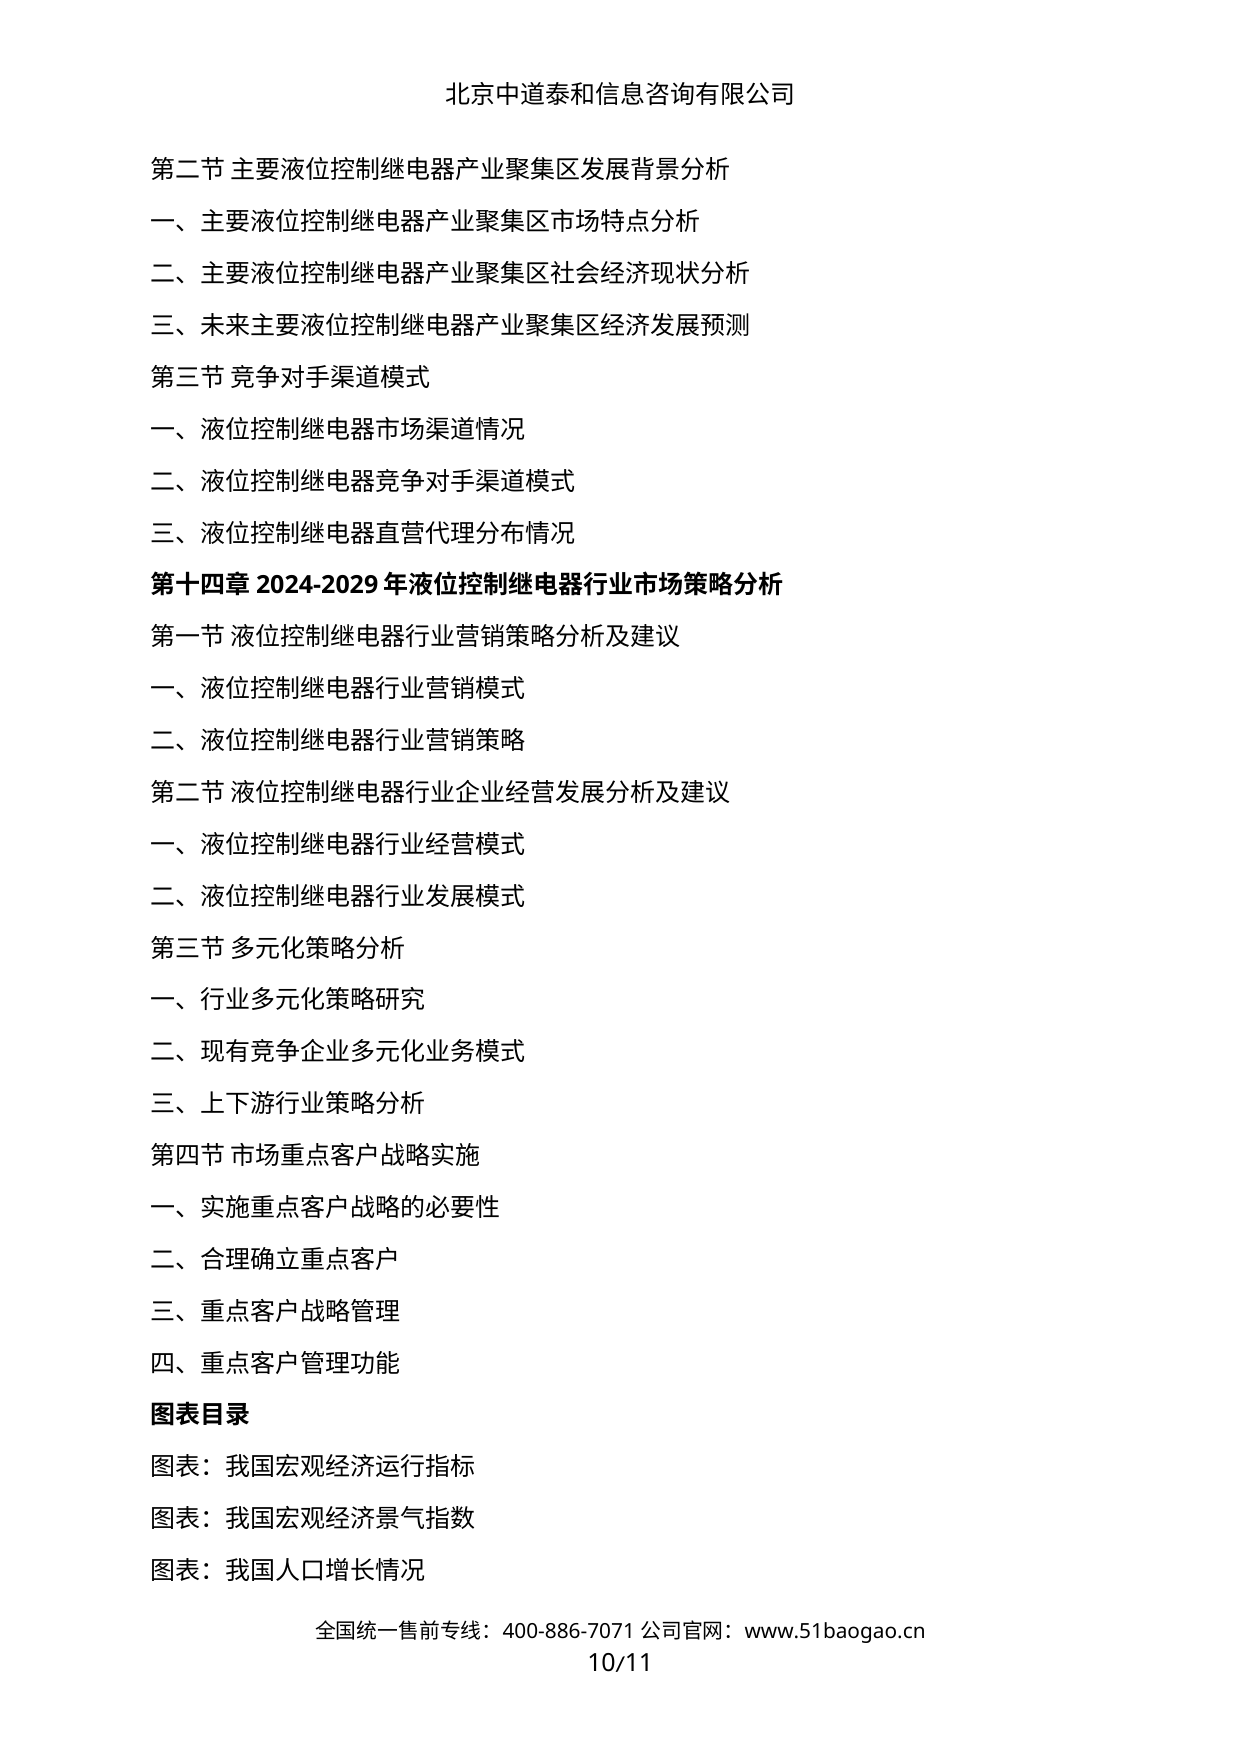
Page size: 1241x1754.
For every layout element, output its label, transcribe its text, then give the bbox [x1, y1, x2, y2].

text 一、实施重点客户战略的必要性 [150, 1187, 1090, 1224]
text 图表：我国人口增长情况 [150, 1551, 1090, 1587]
text 图表：我国宏观经济景气指数 [150, 1499, 1090, 1535]
text 三、上下游行业策略分析 [150, 1084, 1090, 1120]
text 二、现有竞争企业多元化业务模式 [150, 1032, 1090, 1068]
text 图表目录 [150, 1395, 1090, 1431]
text 第二节 主要液位控制继电器产业聚集区发展背景分析 [150, 150, 1090, 186]
text 三、液位控制继电器直营代理分布情况 [150, 513, 1090, 549]
text 三、重点客户战略管理 [150, 1291, 1090, 1327]
text 二、主要液位控制继电器产业聚集区社会经济现状分析 [150, 254, 1090, 290]
text 图表：我国宏观经济运行指标 [150, 1447, 1090, 1483]
text 二、液位控制继电器行业营销策略 [150, 721, 1090, 757]
text 第四节 市场重点客户战略实施 [150, 1136, 1090, 1172]
text 一、液位控制继电器行业营销模式 [150, 669, 1090, 705]
text 第三节 多元化策略分析 [150, 928, 1090, 964]
text 一、行业多元化策略研究 [150, 980, 1090, 1016]
text 一、主要液位控制继电器产业聚集区市场特点分析 [150, 202, 1090, 238]
text 三、未来主要液位控制继电器产业聚集区经济发展预测 [150, 306, 1090, 342]
text 第三节 竞争对手渠道模式 [150, 357, 1090, 394]
text 一、液位控制继电器市场渠道情况 [150, 409, 1090, 446]
text 二、液位控制继电器竞争对手渠道模式 [150, 461, 1090, 497]
text 第一节 液位控制继电器行业营销策略分析及建议 [150, 617, 1090, 653]
text 一、液位控制继电器行业经营模式 [150, 824, 1090, 861]
text 四、重点客户管理功能 [150, 1343, 1090, 1379]
text 第二节 液位控制继电器行业企业经营发展分析及建议 [150, 772, 1090, 809]
text 二、合理确立重点客户 [150, 1239, 1090, 1276]
text 第十四章 2024-2029年液位控制继电器行业市场策略分析 [150, 565, 1090, 601]
text 二、液位控制继电器行业发展模式 [150, 876, 1090, 912]
